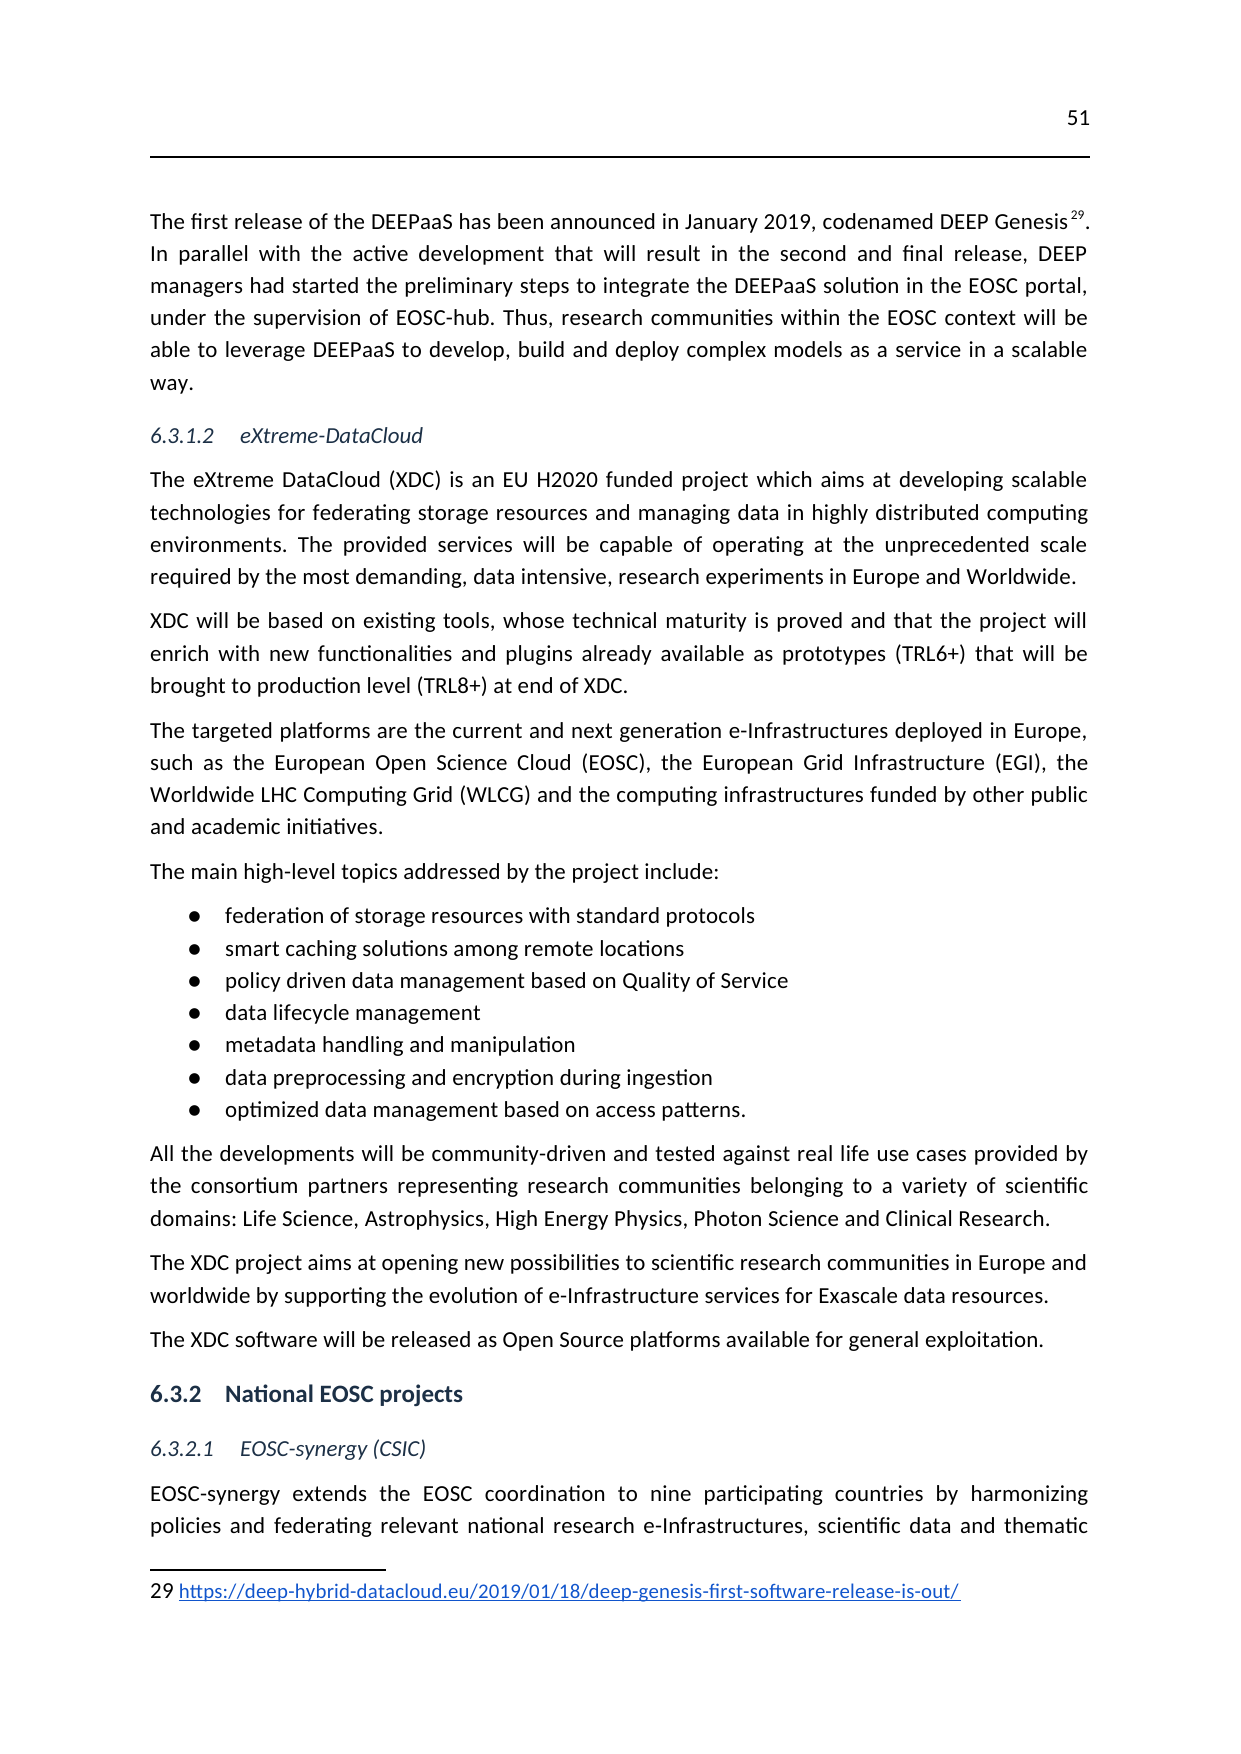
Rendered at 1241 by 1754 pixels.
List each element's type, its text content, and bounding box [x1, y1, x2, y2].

subtitle National EOSC projects [150, 1378, 1090, 1409]
text The main high-level topics addressed by the project include: [150, 857, 1090, 885]
text All the developments will be community-driven and tested against real life use cases provided by the consortium partners representing research communities belonging to a variety of scientific domains: Life Science, Astrophysics, High Energy Physics, Photon Science and Clinical Research. [150, 1139, 1090, 1232]
list data lifecycle management [187, 998, 1090, 1026]
text XDC will be based on existing tools, whose technical maturity is proved and that the project will enrich with new functionalities and plugins already available as prototypes (TRL6+) that will be brought to production level (TRL8+) at end of XDC. [150, 607, 1090, 699]
list optimized data management based on access patterns. [187, 1095, 1090, 1123]
text The XDC project aims at opening new possibilities to scientific research communities in Europe and worldwide by supporting the evolution of e-Infrastructure services for Exascale data resources. [150, 1248, 1090, 1309]
list federation of storage resources with standard protocols [187, 902, 1090, 930]
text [150, 1479, 1090, 1539]
text The XDC software will be released as Open Source platforms available for general exploitation. [150, 1325, 1090, 1353]
list smart caching solutions among remote locations [187, 934, 1090, 962]
text The first release of the DEEPaaS has been announced in January 2019, codenamed DEEP Genesis. In parallel with the active development that will result in the second and final release, DEEP managers had started the preliminary steps to integrate the DEEPaaS solution in the EOSC portal, under the supervision of EOSC-hub. Thus, research communities within the EOSC context will be able to leverage DEEPaaS to develop, build and deploy complex models as a service in a scalable way. [150, 207, 1090, 396]
text The eXtreme DataCloud (XDC) is an EU H2020 funded project which aims at developing scalable technologies for federating storage resources and managing data in highly distributed computing environments. The provided services will be capable of operating at the unprecedented scale required by the most demanding, data intensive, research experiments in Europe and Worldwide. [150, 465, 1090, 590]
text The targeted platforms are the current and next generation e-Infrastructures deployed in Europe, such as the European Open Science Cloud (EOSC), the European Grid Infrastructure (EGI), the Worldwide LHC Computing Grid (WLCG) and the computing infrastructures funded by other public and academic initiatives. [150, 716, 1090, 840]
subtitle eXtreme-DataCloud [150, 421, 1090, 449]
list policy driven data management based on Quality of Service [187, 966, 1090, 994]
list data preprocessing and encryption during ingestion [187, 1063, 1090, 1091]
list metadata handling and manipulation [187, 1030, 1090, 1058]
subtitle EOSC-synergy (CSIC) [150, 1434, 1090, 1462]
